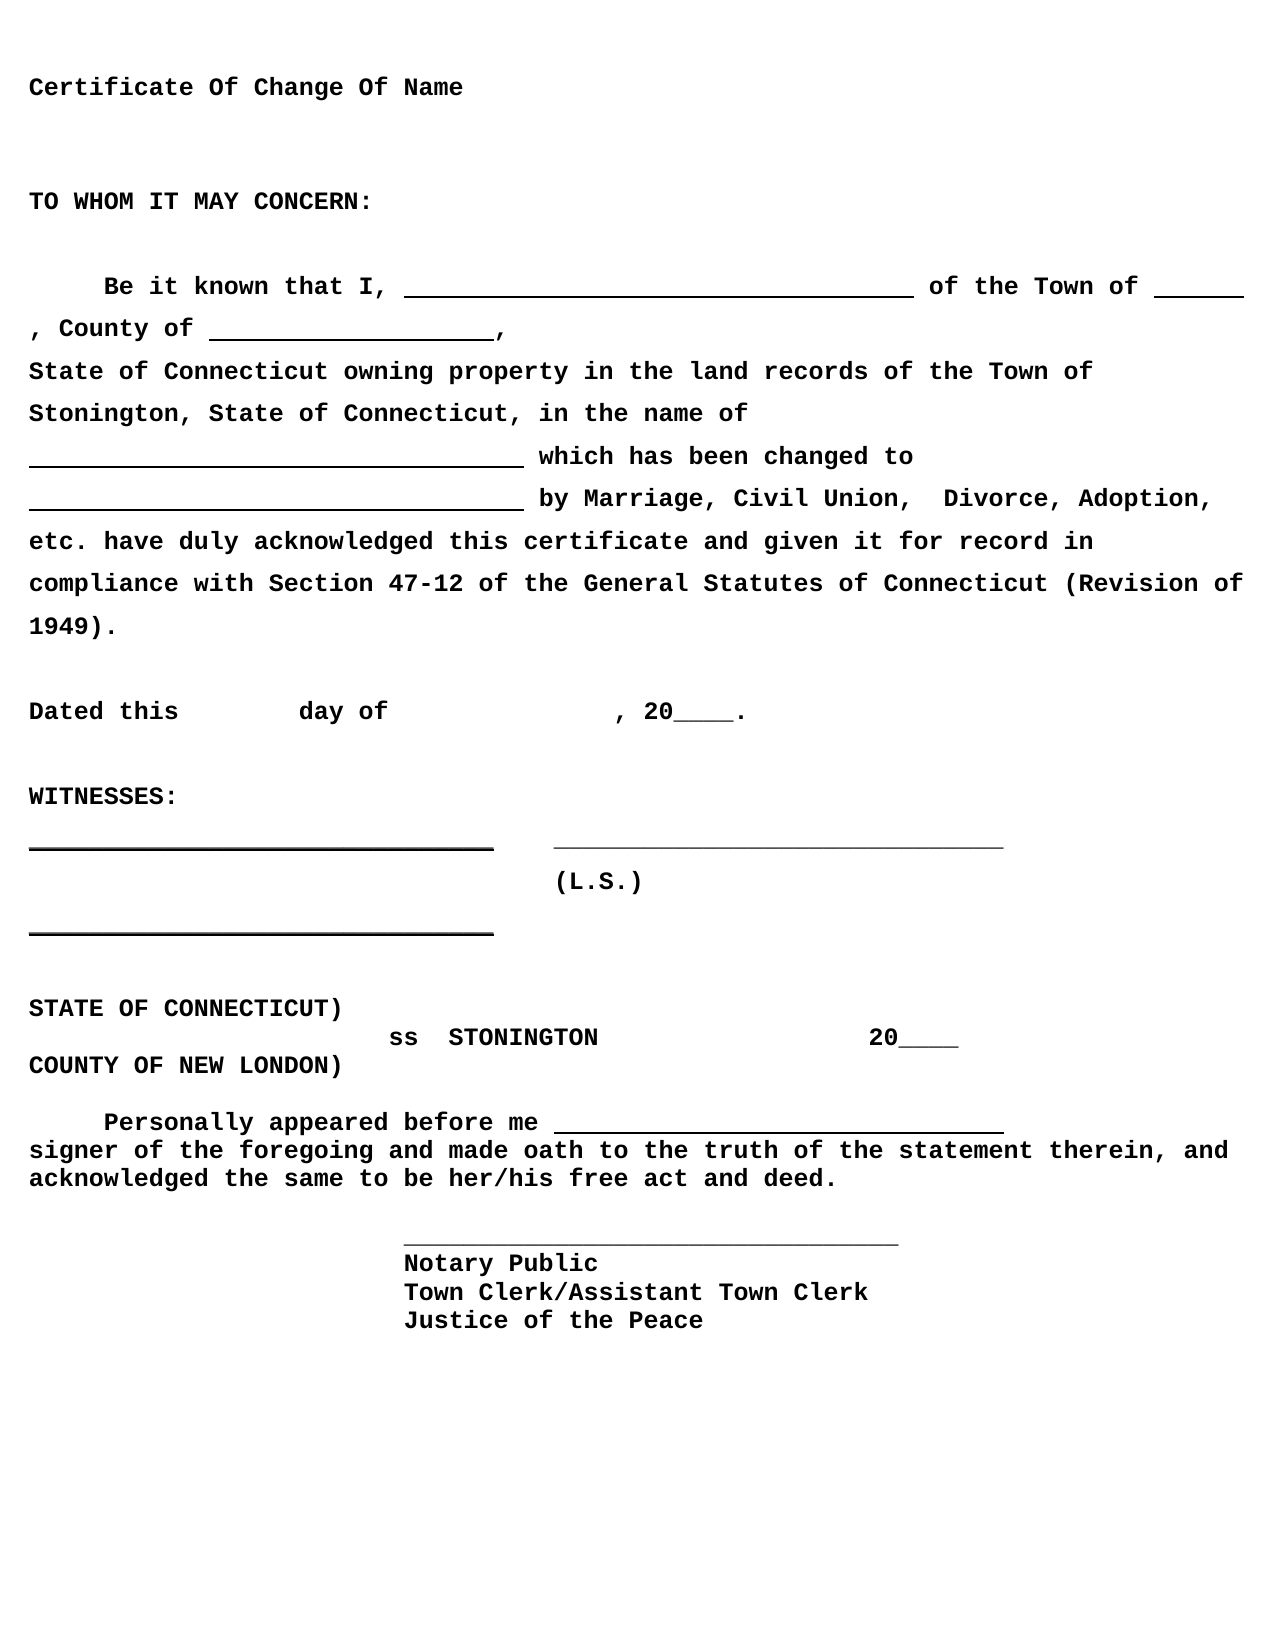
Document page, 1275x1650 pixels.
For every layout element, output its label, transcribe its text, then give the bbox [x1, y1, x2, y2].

text ) [28, 1052, 1246, 1081]
text Dated this day of , 20____. [28, 698, 1246, 727]
text which has been changed to [28, 443, 1246, 472]
text ss 20____ [28, 1024, 1246, 1052]
text signer of the foregoing and made oath to the truth of the statement therein, and acknowledged the same to be her/his free act and deed. [28, 1137, 1246, 1194]
text WITNESSES: [28, 783, 1246, 812]
text (L.S.) [28, 868, 1246, 897]
text Justice of the Peace [103, 1307, 1246, 1336]
text STATE OF ) [28, 996, 1246, 1024]
text by Marriage, Civil Union, Divorce, Adoption, etc. have duly acknowledged this certificate and given it for record in compliance with Section 47-12 of the General Statutes of (Revision of 1949). [28, 486, 1246, 642]
text Be it known that I, of the Town of , County of , [28, 273, 1246, 344]
text State of owning property in the land records of the Town of , State of , in the name of [28, 358, 1246, 429]
text Town Clerk/Assistant Town Clerk [103, 1279, 1246, 1307]
text Notary Public [103, 1251, 1246, 1279]
text _______________________________ ______________________________ [28, 826, 1246, 854]
text _________________________________ [103, 1222, 1246, 1251]
text Personally appeared before me [28, 1109, 1246, 1137]
text _______________________________ [28, 911, 1246, 939]
text Certificate Of Change Of Name [28, 75, 1246, 103]
text TO WHOM IT MAY CONCERN: [28, 188, 1246, 217]
